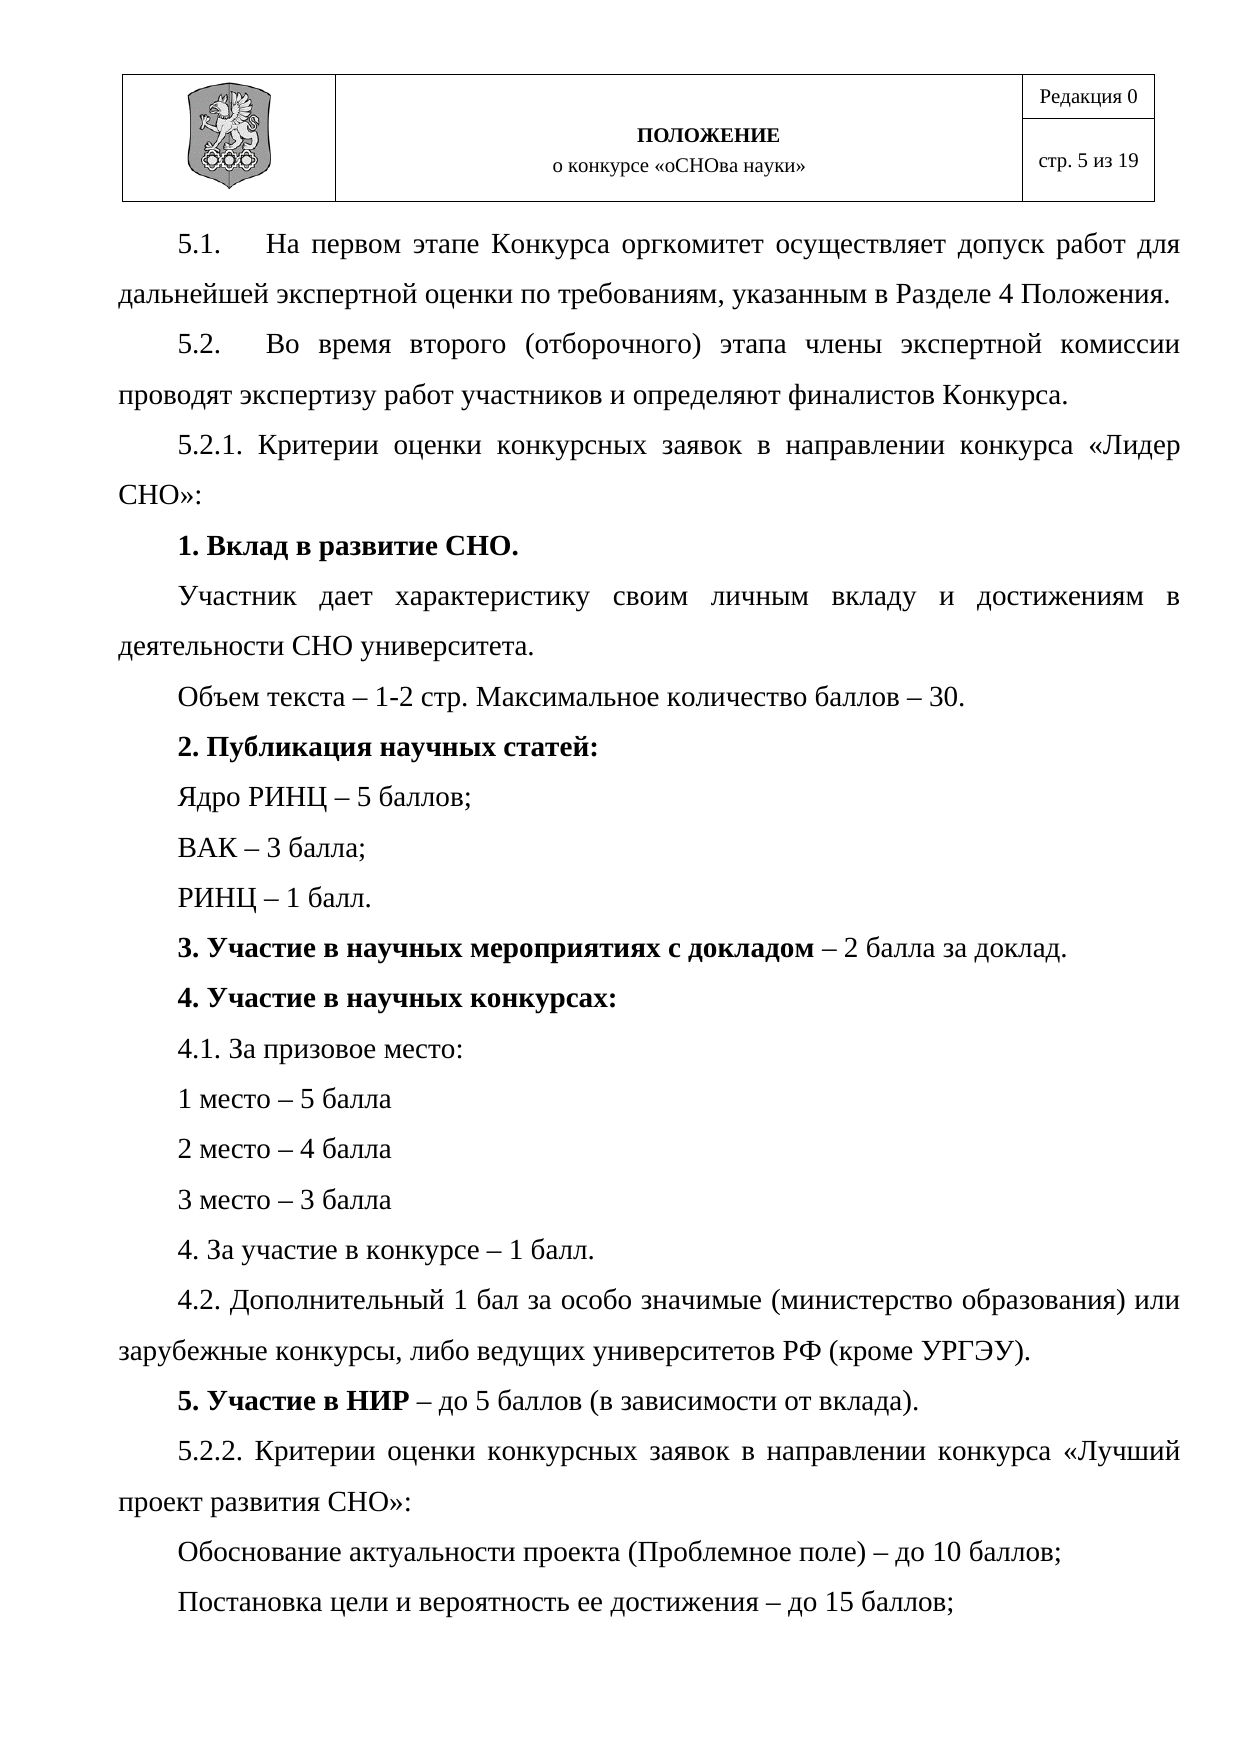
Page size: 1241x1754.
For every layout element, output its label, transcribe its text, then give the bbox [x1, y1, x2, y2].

list Во время второго (отборочного) этапа члены экспертной комиссии проводят экспертизу работ участников и определяют финалистов Конкурса. [118, 327, 1181, 410]
list 5.2.2. Критерии оценки конкурсных заявок в направлении конкурса «Лучший проект развития СНО»: [118, 1433, 1181, 1517]
picture [187, 79, 271, 193]
text 2. Публикация научных статей: [118, 729, 1181, 763]
text 4.2. Дополнительный 1 бал за особо значимые (министерство образования) или зарубежные конкурсы, либо ведущих университетов РФ (кроме УРГЭУ). [118, 1282, 1181, 1366]
text РИНЦ – 1 балл. [118, 880, 1181, 913]
text Ядро РИНЦ – 5 баллов; [118, 779, 1181, 813]
text 4.1. За призовое место: [118, 1031, 1181, 1064]
text 1. Вклад в развитие СНО. [118, 528, 1181, 561]
list 5.2.1. Критерии оценки конкурсных заявок в направлении конкурса «Лидер СНО»: [118, 427, 1181, 511]
text 1 место – 5 балла [118, 1081, 1181, 1115]
text 2 место – 4 балла [118, 1132, 1181, 1165]
text 3. Участие в научных мероприятиях с докладом – 2 балла за доклад. [118, 930, 1181, 964]
list Постановка цели и вероятность ее достижения – до 15 баллов; [177, 1584, 1181, 1618]
text 5. Участие в НИР – до 5 баллов (в зависимости от вклада). [118, 1383, 1181, 1417]
list Обоснование актуальности проекта (Проблемное поле) – до 10 баллов; [177, 1534, 1181, 1568]
text Объем текста – 1-2 стр. Максимальное количество баллов – 30. [118, 679, 1181, 712]
text 3 место – 3 балла [118, 1182, 1181, 1215]
text Участник дает характеристику своим личным вкладу и достижениям в деятельности СНО университета. [118, 578, 1181, 662]
text 4. За участие в конкурсе – 1 балл. [118, 1232, 1181, 1266]
text ВАК – 3 балла; [118, 830, 1181, 863]
list На первом этапе Конкурса оргкомитет осуществляет допуск работ для дальнейшей экспертной оценки по требованиям, указанным в Разделе 4 Положения. [118, 226, 1181, 310]
text 4. Участие в научных конкурсах: [118, 981, 1181, 1014]
